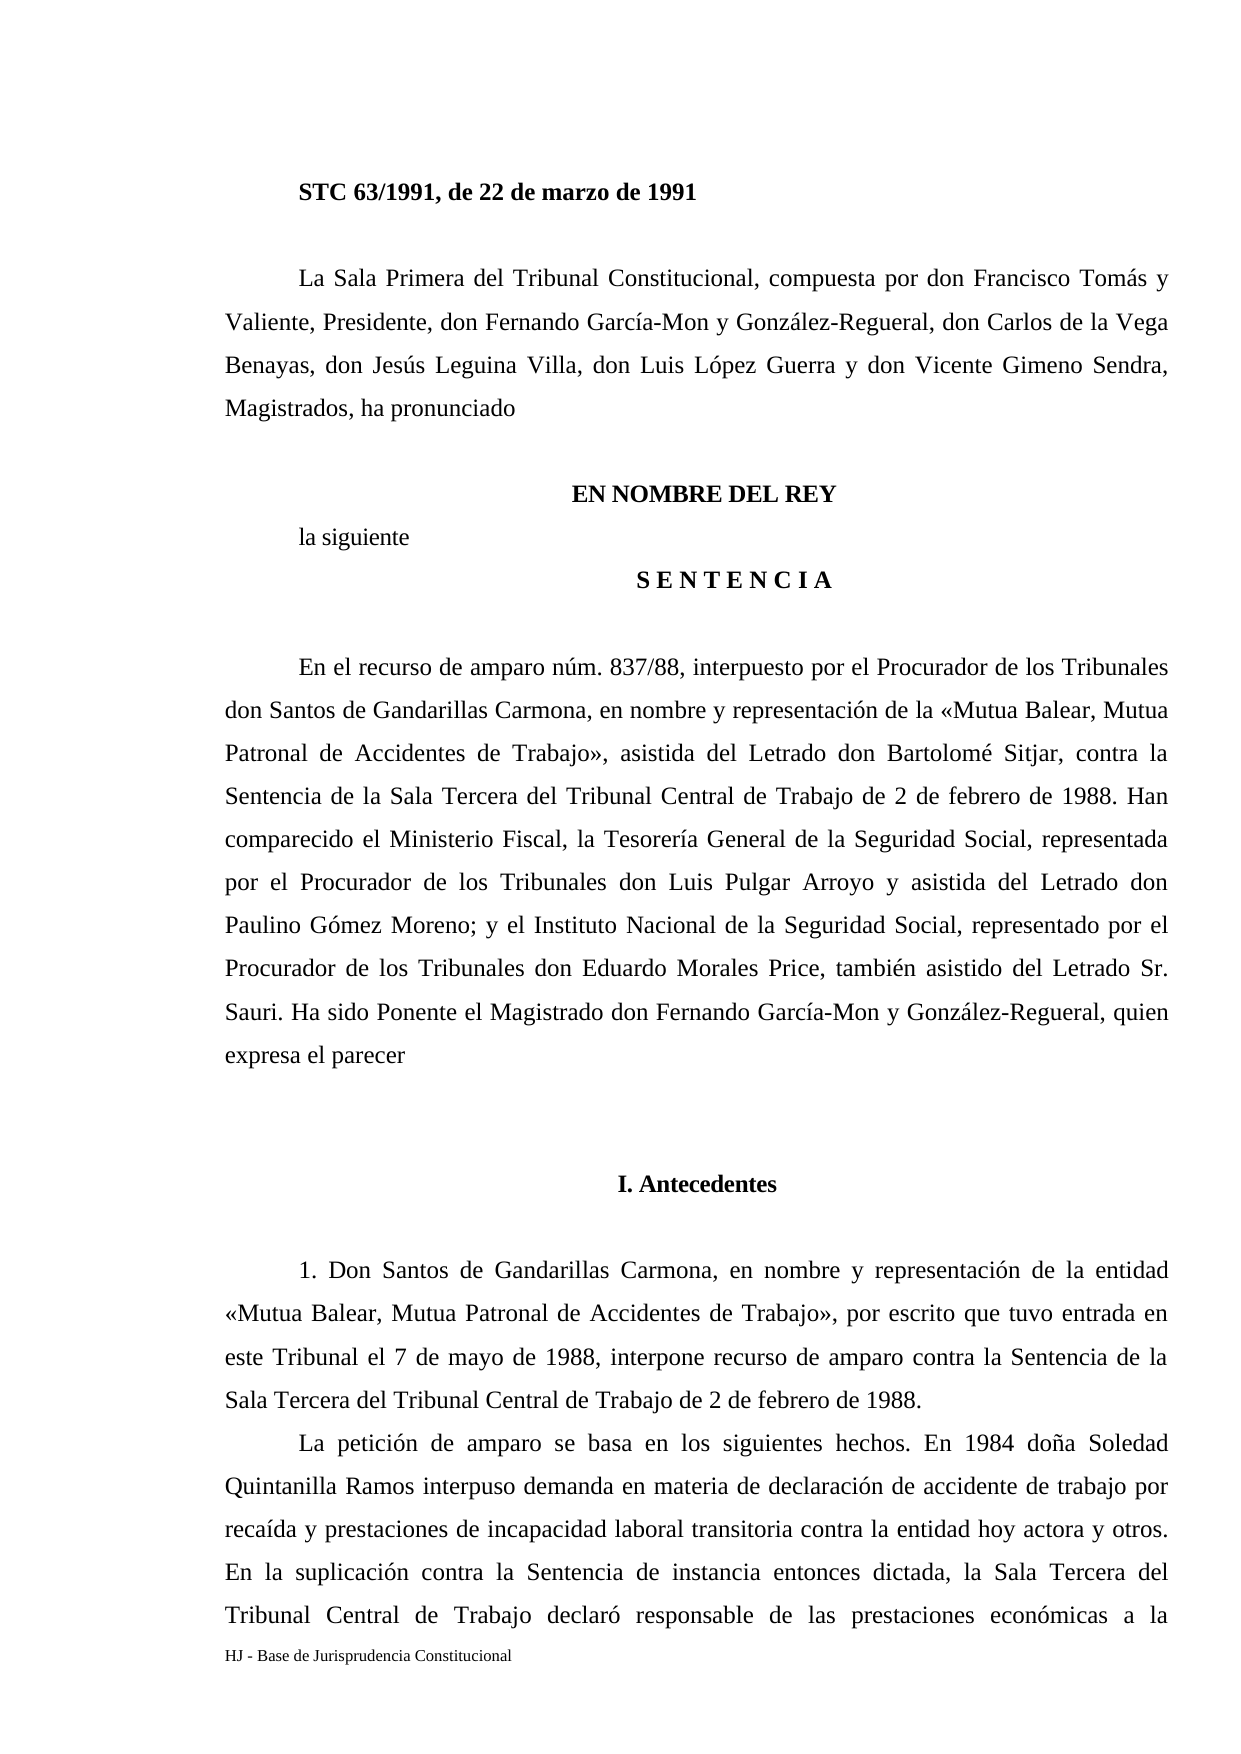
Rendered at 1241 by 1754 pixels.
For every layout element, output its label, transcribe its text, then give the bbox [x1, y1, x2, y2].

text 1. Don Santos de Gandarillas Carmona, en nombre y representación de la entidad «Mutua Balear, Mutua Patronal de Accidentes de Trabajo», por escrito que tuvo entrada en este Tribunal el 7 de mayo de 1988, interpone recurso de amparo contra la Sentencia de la Sala Tercera del Tribunal Central de Trabajo de 2 de febrero de 1988. [224, 1255, 1169, 1413]
text I. Antecedentes [224, 1169, 1169, 1198]
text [224, 1428, 1169, 1629]
text EN NOMBRE DEL REY [224, 479, 1110, 508]
text STC 63/1991, de 22 de marzo de 1991 [224, 177, 1169, 206]
text En el recurso de amparo núm. 837/88, interpuesto por el Procurador de los Tribunales don Santos de Gandarillas Carmona, en nombre y representación de la «Mutua Balear, Mutua Patronal de Accidentes de Trabajo», asistida del Letrado don Bartolomé Sitjar, contra la Sentencia de la Sala Tercera del Tribunal Central de Trabajo de 2 de febrero de 1988. Han comparecido el Ministerio Fiscal, la Tesorería General de la Seguridad Social, representada por el Procurador de los Tribunales don Luis Pulgar Arroyo y asistida del Letrado don Paulino Gómez Moreno; y el Instituto Nacional de la Seguridad Social, representado por el Procurador de los Tribunales don Eduardo Morales Price, también asistido del Letrado Sr. Sauri. Ha sido Ponente el Magistrado don Fernando García-Mon y González-Regueral, quien expresa el parecer [224, 652, 1169, 1068]
text S E N T E N C I A [224, 565, 1169, 594]
text La Sala Primera del Tribunal Constitucional, compuesta por don Francisco Tomás y Valiente, Presidente, don Fernando García-Mon y González-Regueral, don Carlos de la Vega Benayas, don Jesús Leguina Villa, don Luis López Guerra y don Vicente Gimeno Sendra, Magistrados, ha pronunciado [224, 263, 1169, 422]
text la siguiente [224, 522, 1110, 551]
